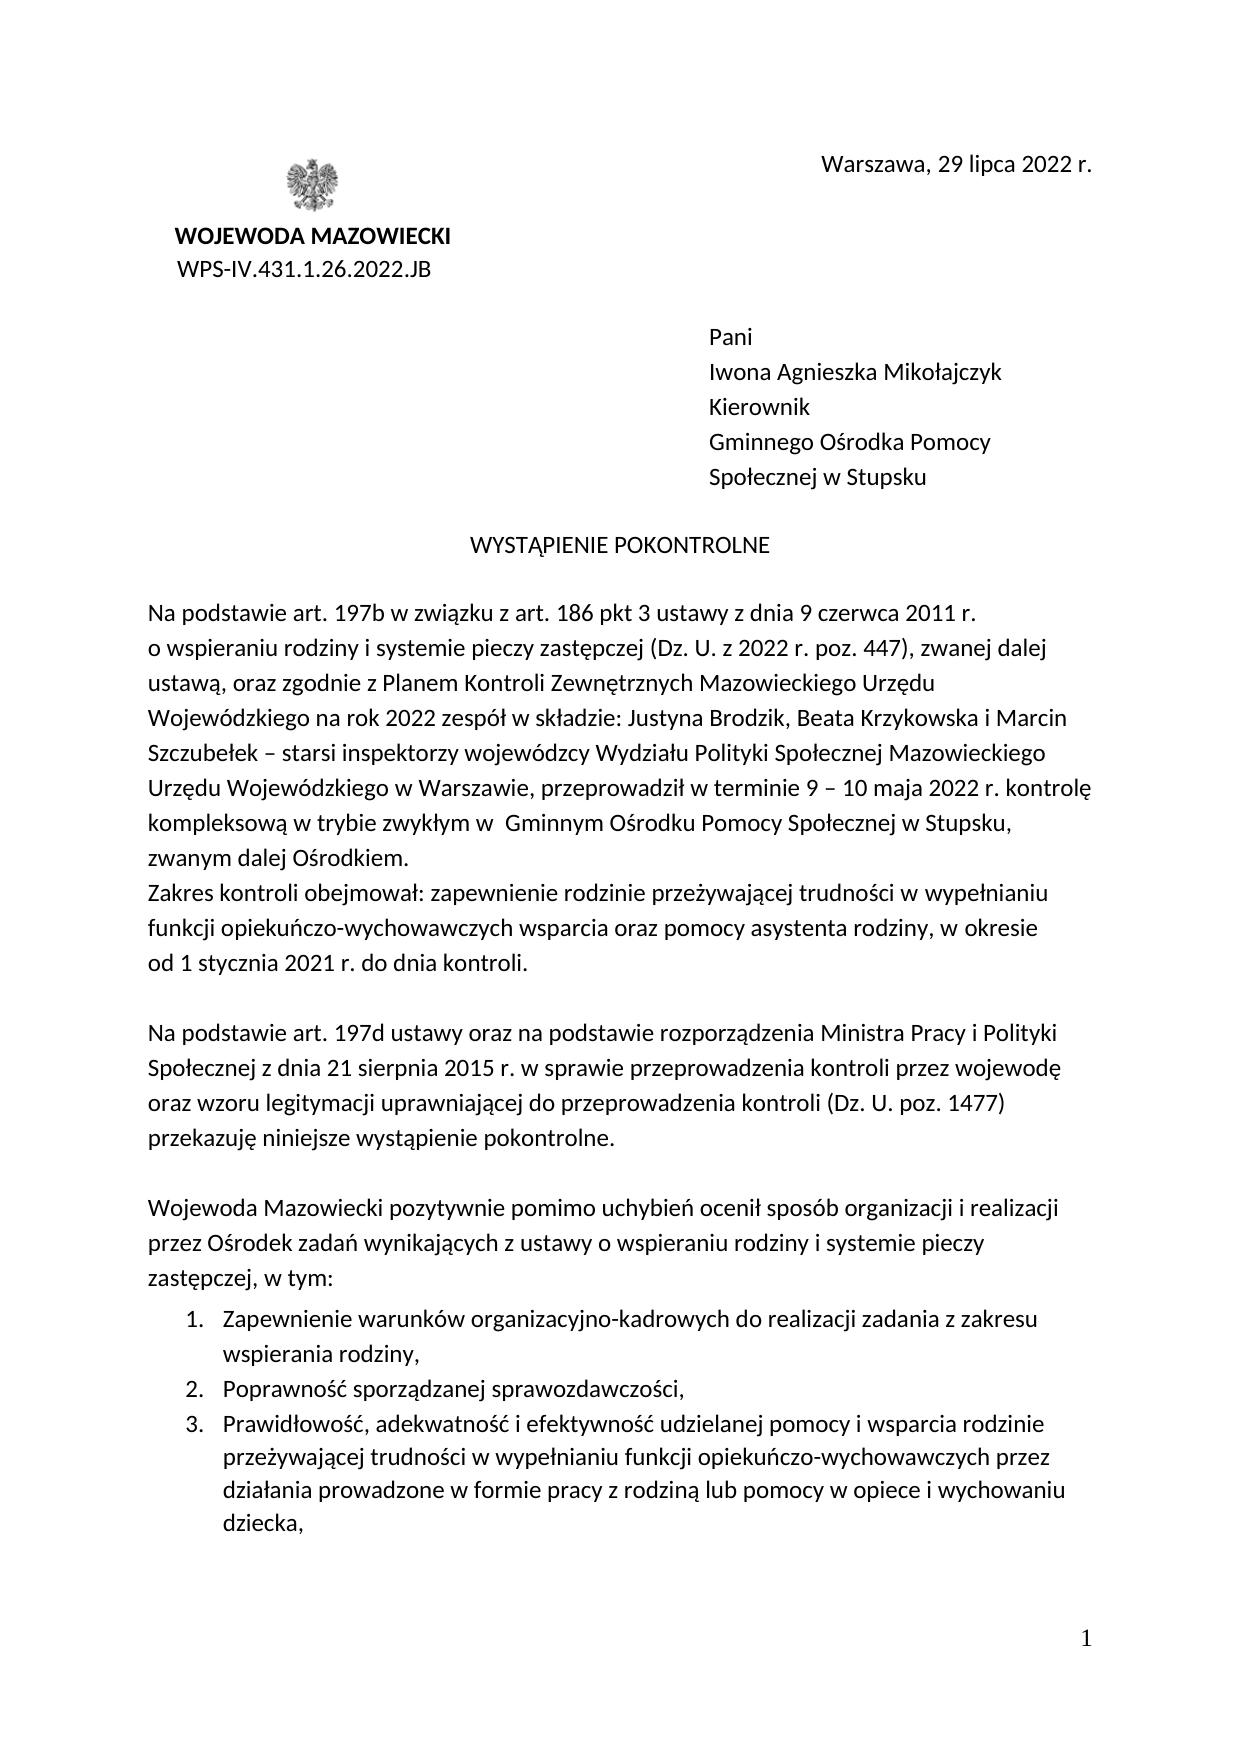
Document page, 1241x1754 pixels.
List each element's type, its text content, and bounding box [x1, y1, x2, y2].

list Prawidłowość, adekwatność i efektywność udzielanej pomocy i wsparcia rodzinie [185, 1408, 1092, 1439]
text Zakres kontroli obejmował: zapewnienie rodzinie przeżywającej trudności w wypełnianiu funkcji opiekuńczo-wychowawczych wsparcia oraz pomocy asystenta rodziny, w okresie od 1 stycznia 2021 r. do dnia kontroli. [148, 877, 1092, 977]
text Wojewoda Mazowiecki pozytywnie pomimo uchybień ocenił sposób organizacji i realizacji przez Ośrodek zadań wynikających z ustawy o wspieraniu rodziny i systemie pieczy zastępczej, w tym: [148, 1192, 1092, 1292]
list Poprawność sporządzanej sprawozdawczości, [185, 1373, 1092, 1404]
text Warszawa, 29 lipca 2022 r. [148, 148, 1093, 178]
text Iwona Agnieszka Mikołajczyk [709, 356, 1093, 387]
text Na podstawie art. 197b w związku z art. 186 pkt 3 ustawy z dnia 9 czerwca 2011 r. o wspieraniu rodziny i systemie pieczy zastępczej (Dz. U. z 2022 r. poz. 447), zwanej dalej ustawą, oraz zgodnie z Planem Kontroli Zewnętrznych Mazowieckiego Urzędu Wojewódzkiego na rok 2022 zespół w składzie: Justyna Brodzik, Beata Krzykowska i Marcin Szczubełek – starsi inspektorzy wojewódzcy Wydziału Polityki Społecznej Mazowieckiego Urzędu Wojewódzkiego w Warszawie, przeprowadził w terminie 9 – 10 maja 2022 r. kontrolę kompleksową w trybie zwykłym w Gminnym Ośrodku Pomocy Społecznej w Stupsku, zwanym dalej Ośrodkiem. [148, 597, 1092, 872]
text Pani [709, 321, 1092, 352]
text Kierownik [709, 391, 1093, 422]
list Zapewnienie warunków organizacyjno-kadrowych do realizacji zadania z zakresu wspierania rodziny, [185, 1303, 1092, 1369]
text WYSTĄPIENIE POKONTROLNE [148, 529, 1092, 593]
picture [282, 178, 344, 216]
text Gminnego Ośrodka Pomocy Społecznej w Stupsku [709, 426, 1093, 525]
list przeżywającej trudności w wypełnianiu funkcji opiekuńczo-wychowawczych przez działania prowadzone w formie pracy z rodziną lub pomocy w opiece i wychowaniu dziecka, [223, 1441, 1092, 1537]
text WPS-IV.431.1.26.2022.JB [148, 253, 461, 284]
text Na podstawie art. 197d ustawy oraz na podstawie rozporządzenia Ministra Pracy i Polityki Społecznej z dnia 21 sierpnia 2015 r. w sprawie przeprowadzenia kontroli przez wojewodę oraz wzoru legitymacji uprawniającej do przeprowadzenia kontroli (Dz. U. poz. 1477) przekazuję niniejsze wystąpienie pokontrolne. [148, 1017, 1092, 1152]
